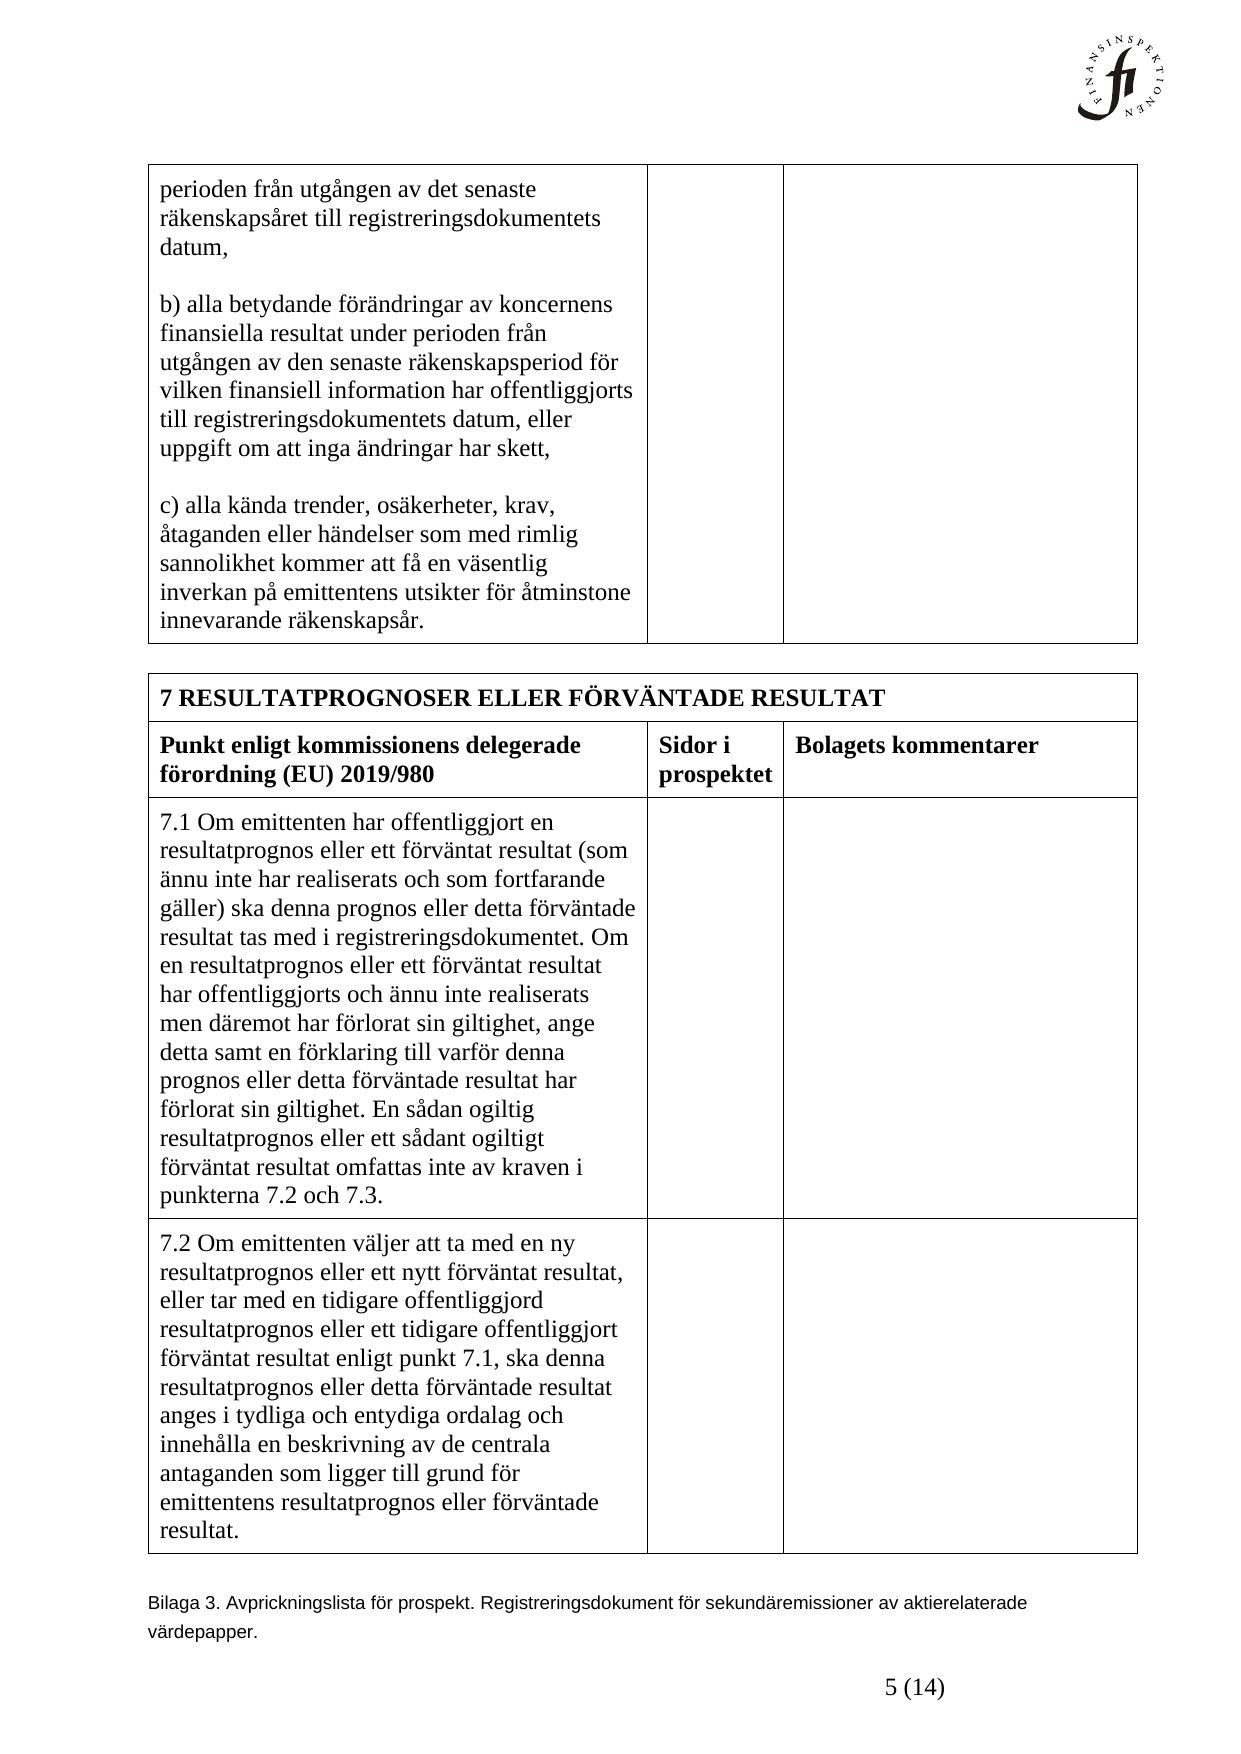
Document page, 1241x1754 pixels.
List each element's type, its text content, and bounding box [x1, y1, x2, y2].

table_cell [784, 165, 1137, 643]
table_cell [648, 1219, 783, 1553]
table_cell Sidor i prospektet [648, 722, 783, 797]
table_header 7 RESULTATPROGNOSER ELLER FÖRVÄNTADE RESULTAT [149, 674, 1137, 721]
table_cell [784, 798, 1137, 1218]
table_cell [784, 1219, 1137, 1553]
table_cell [648, 798, 783, 1218]
table_cell 7.1 Om emittenten har offentliggjort en resultatprognos eller ett förväntat resultat (som ännu inte har realiserats och som fortfarande gäller) ska denna prognos eller detta förväntade resultat tas med i registreringsdokumentet. Om en resultatprognos eller ett förväntat resultat har offentliggjorts och ännu inte realiserats men däremot har förlorat sin giltighet, ange detta samt en förklaring till varför denna prognos eller detta förväntade resultat har förlorat sin giltighet. En sådan ogiltig resultatprognos eller ett sådant ogiltigt förväntat resultat omfattas inte av kraven i punkterna 7.2 och 7.3. [149, 798, 647, 1218]
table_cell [149, 1219, 647, 1553]
table_cell Bolagets kommentarer [784, 722, 1137, 797]
table_cell [648, 165, 783, 643]
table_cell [149, 165, 647, 643]
table_cell Punkt enligt kommissionens delegerade förordning (EU) 2019/980 [149, 722, 647, 797]
